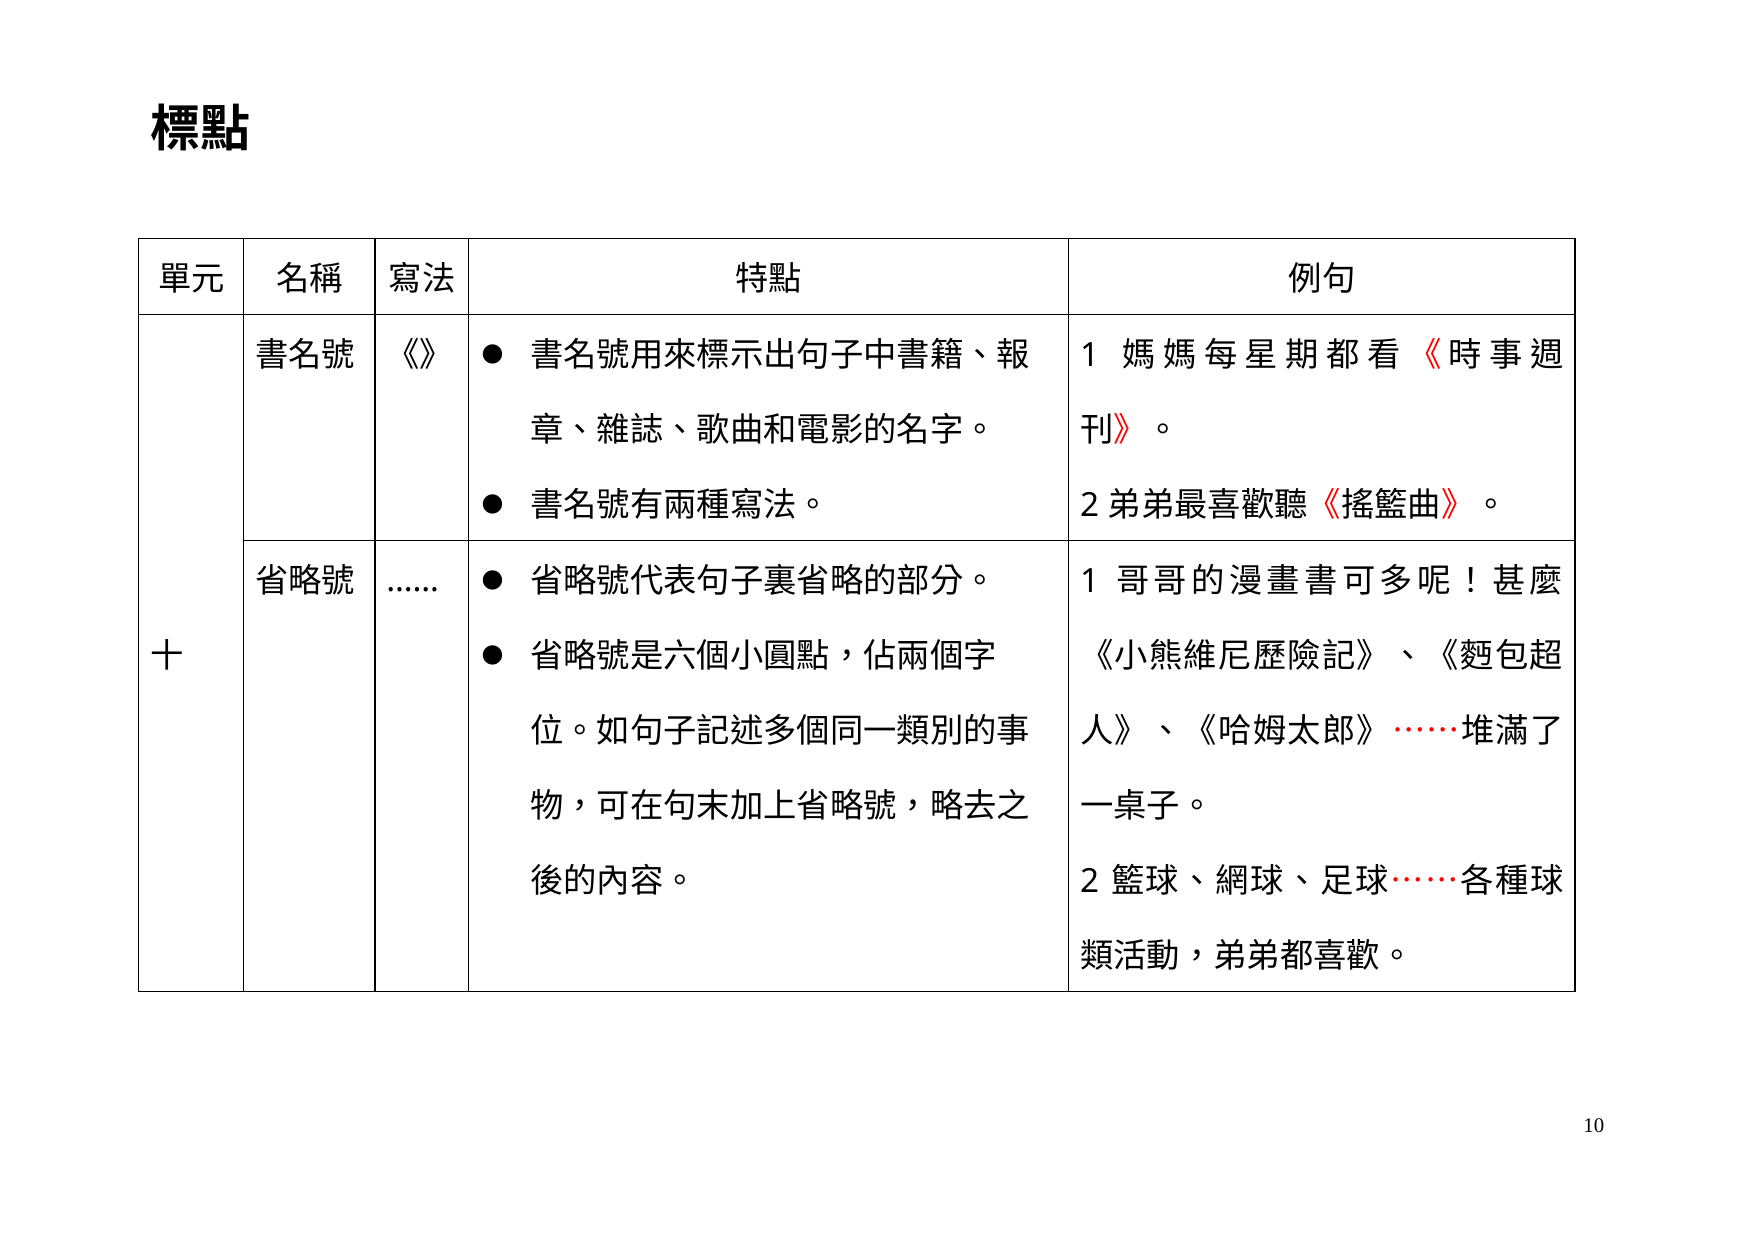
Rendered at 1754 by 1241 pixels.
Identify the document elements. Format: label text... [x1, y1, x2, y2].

table_cell 省略號代表句子裏省略的部分。 省略號是六個小圓點，佔兩個字位。如句子記述多個同一類別的事物，可在句末加上省略號，略去之後的內容。 [469, 541, 1068, 991]
table_cell 省略號 [244, 541, 374, 991]
table_cell 書名號 [244, 315, 374, 540]
table_cell 書名號用來標示出句子中書籍、報章、雜誌、歌曲和電影的名字。 書名號有兩種寫法。 [469, 315, 1068, 540]
table_cell 1 哥哥的漫畫書可多呢！甚麼《小熊維尼歷險記》、《麪包超人》、《哈姆太郎》……堆滿了一桌子。 2 籃球、網球、足球……各種球類活動，弟弟都喜歡。 [1069, 541, 1574, 991]
table_header 單元 [139, 239, 243, 314]
table_header 名稱 [244, 239, 374, 314]
table_cell 《》 [376, 315, 468, 540]
table_cell 十 [139, 315, 243, 991]
table_header 例句 [1069, 239, 1574, 314]
table_cell 1 媽媽每星期都看《時事週刊》。 2 弟弟最喜歡聽《搖籃曲》。 [1069, 315, 1574, 540]
table_header 寫法 [376, 239, 468, 314]
table_header 特點 [469, 239, 1068, 314]
text 標點 [150, 88, 1604, 163]
table_cell …… [376, 541, 468, 991]
